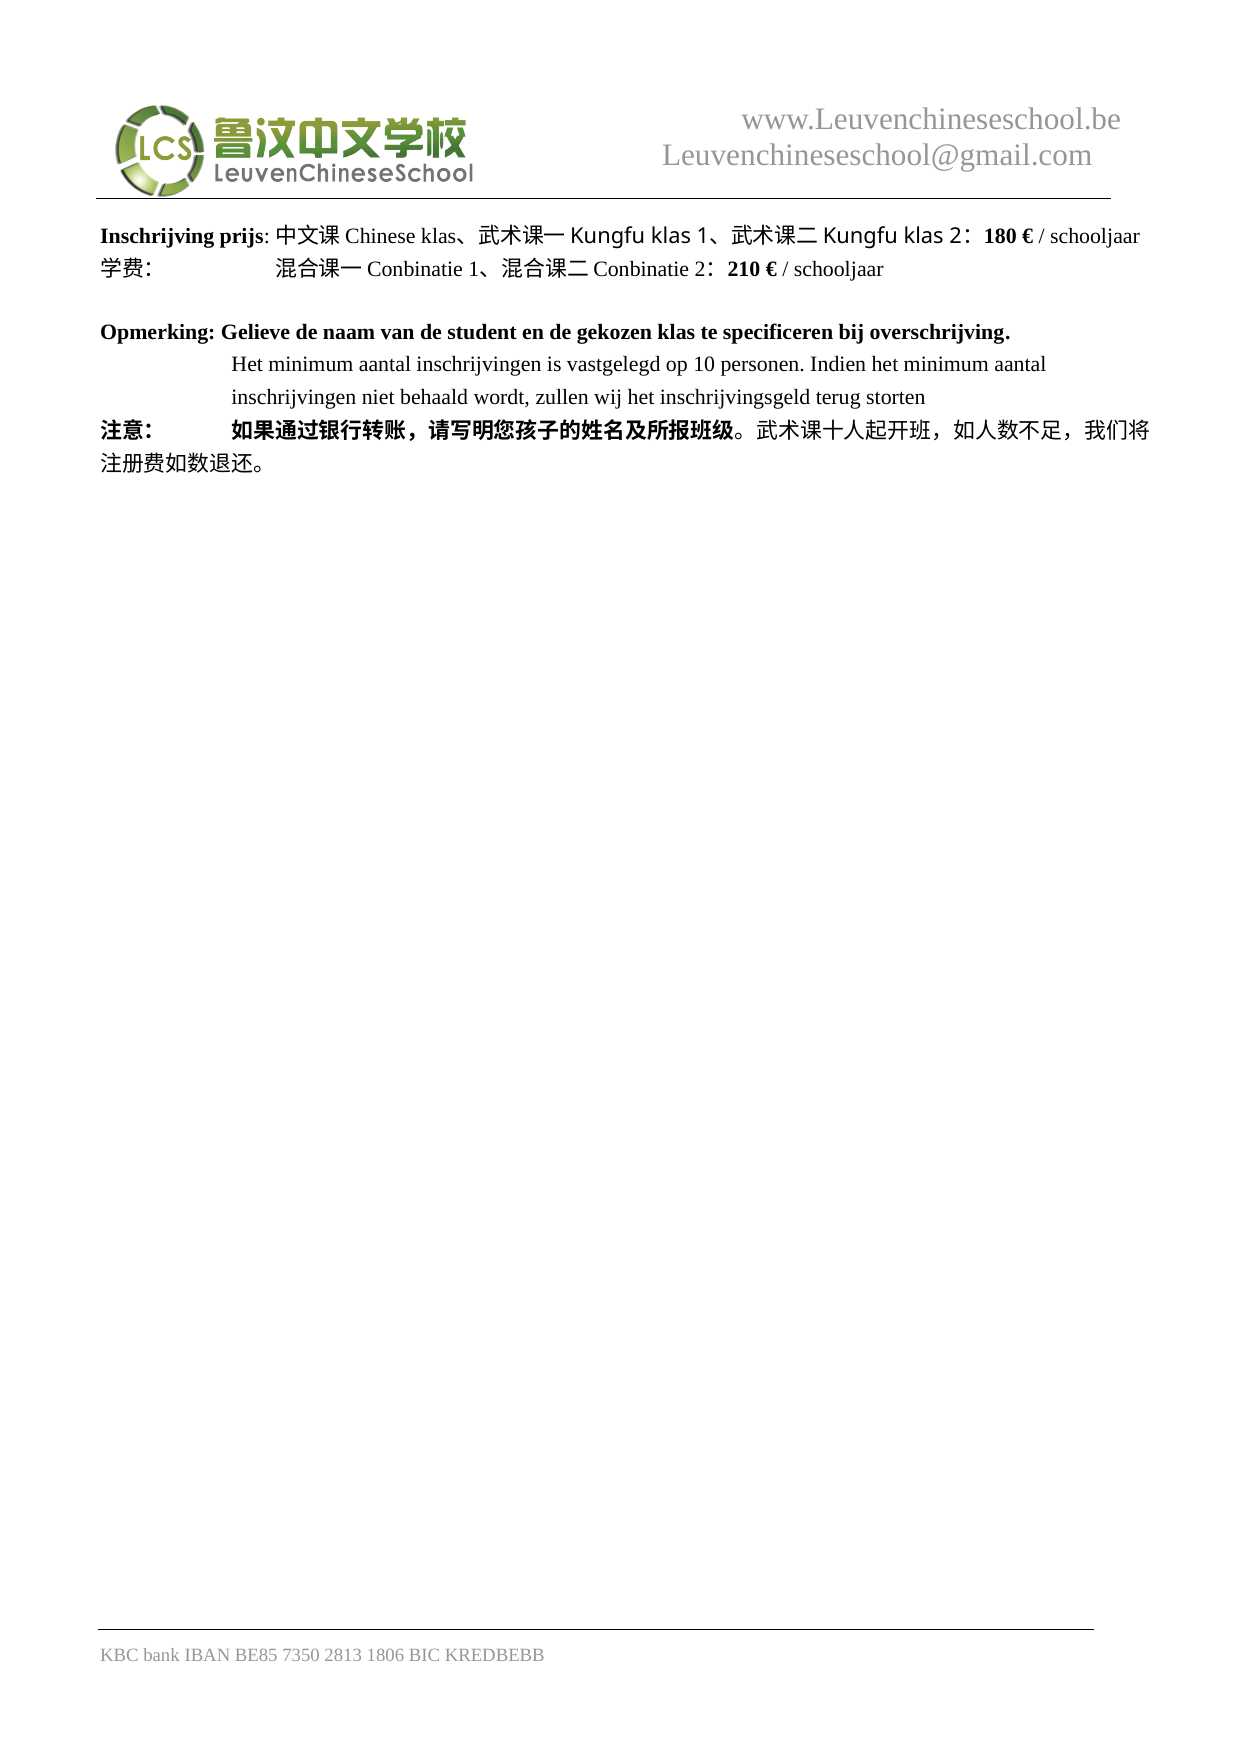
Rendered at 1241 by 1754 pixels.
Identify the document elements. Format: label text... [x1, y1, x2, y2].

text Het minimum aantal inschrijvingen is vastgelegd op 10 personen. Indien het minimum aantal [187, 348, 1161, 380]
text 学费： 混合课一Conbinatie 1、混合课二Conbinatie 2：210 € / schooljaar [100, 250, 1161, 283]
picture [100, 90, 486, 213]
text Opmerking: Gelieve de naam van de student en de gekozen klas te specificeren bij overschrijving. [100, 315, 1161, 348]
text inschrijvingen niet behaald wordt, zullen wij het inschrijvingsgeld terug storten [187, 380, 1161, 413]
text Inschrijving prijs: 中文课Chinese klas、武术课一Kungfu klas 1、武术课二Kungfu klas 2：180 € / schooljaar [100, 218, 1161, 250]
text 注意： 如果通过银行转账，请写明您孩子的姓名及所报班级。武术课十人起开班，如人数不足，我们将注册费如数退还。 [100, 413, 1161, 478]
